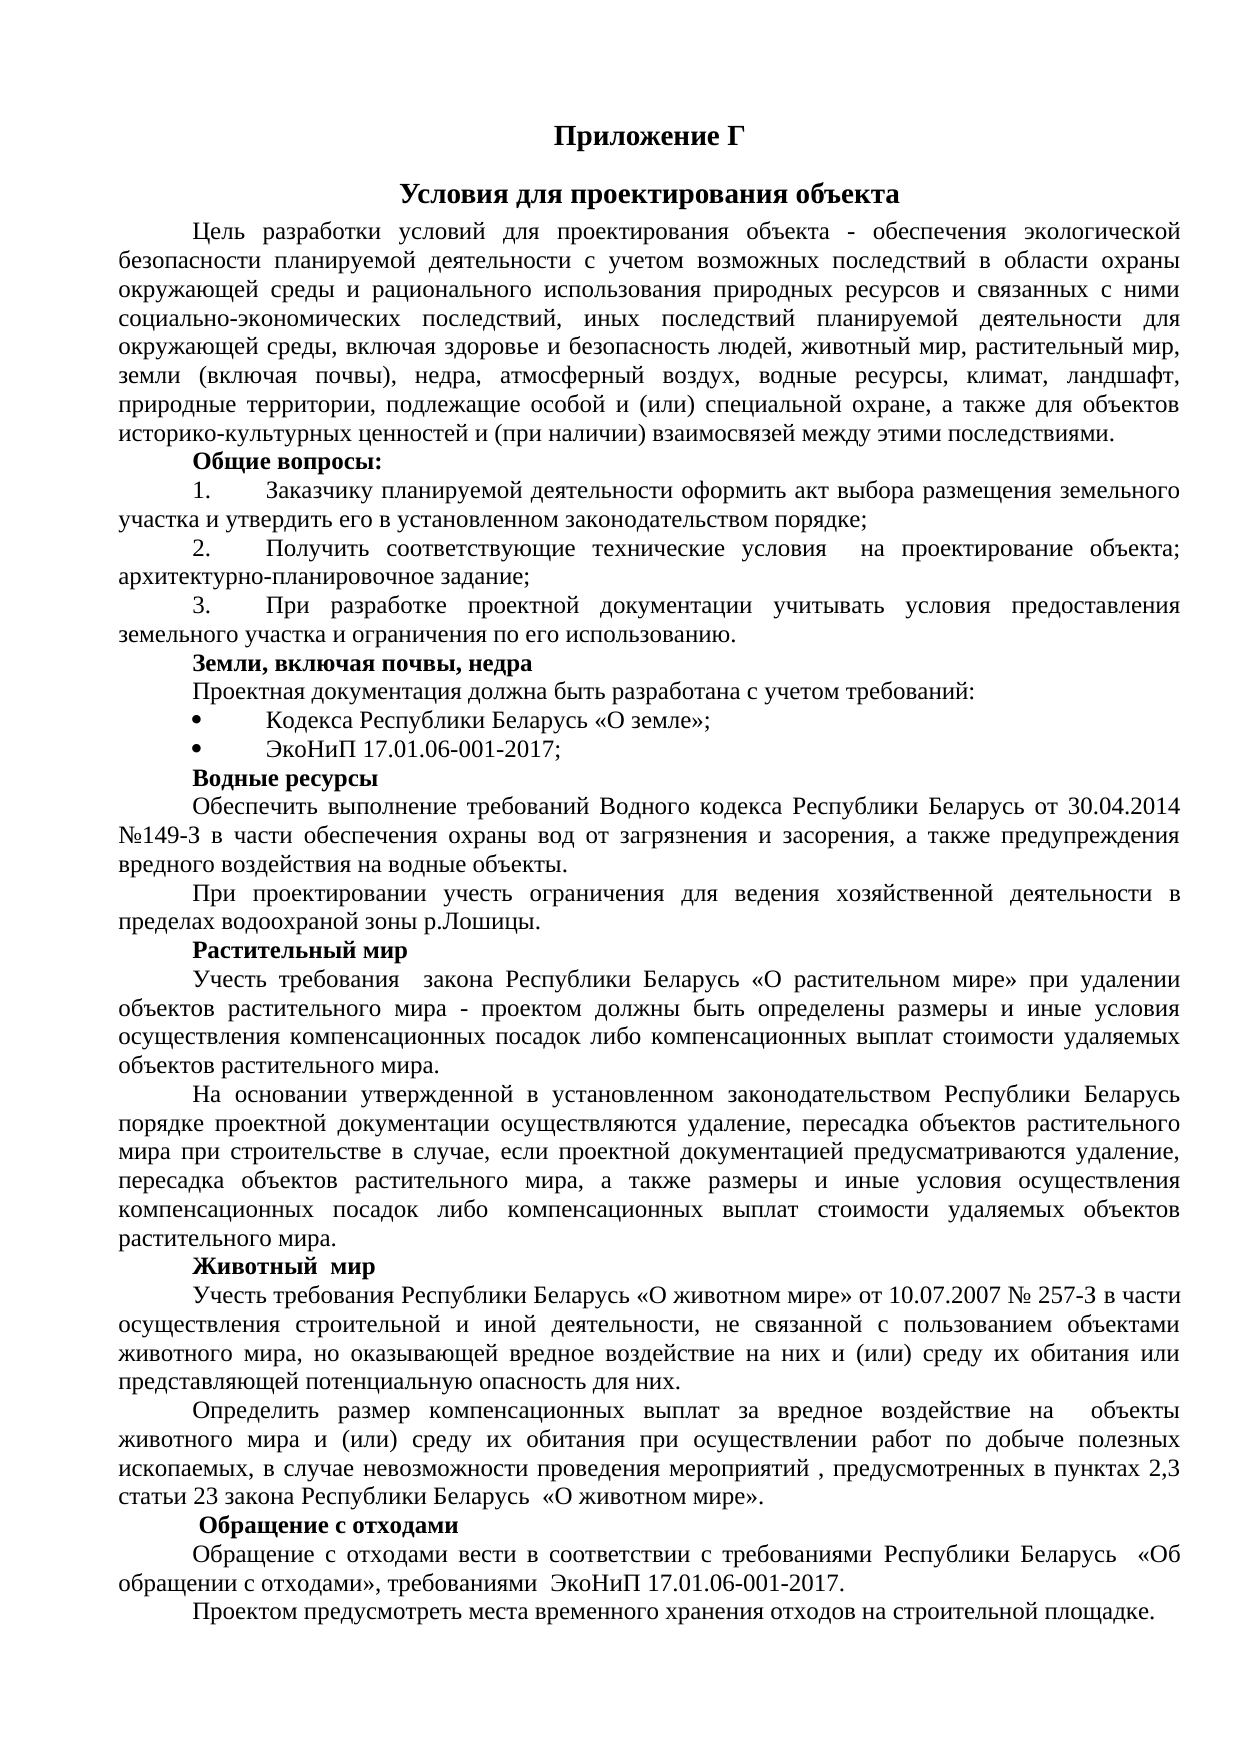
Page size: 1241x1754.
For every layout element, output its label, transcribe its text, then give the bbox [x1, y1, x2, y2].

text Проектом предусмотреть места временного хранения отходов на строительной площадке. [118, 1596, 1181, 1625]
subtitle Приложение Г [118, 118, 1181, 152]
list Получить соответствующие технические условия на проектирование объекта; архитектурно-планировочное задание; [118, 533, 1181, 590]
list При разработке проектной документации учитывать условия предоставления земельного участка и ограничения по его использованию. [118, 590, 1181, 648]
text Растительный мир [118, 935, 1181, 964]
text Общие вопросы: [118, 446, 1181, 475]
text Цель разработки условий для проектирования объекта - обеспечения экологической безопасности планируемой деятельности с учетом возможных последствий в области охраны окружающей среды и рационального использования природных ресурсов и связанных с ними социально-экономических последствий, иных последствий планируемой деятельности для окружающей среды, включая здоровье и безопасность людей, животный мир, растительный мир, земли (включая почвы), недра, атмосферный воздух, водные ресурсы, климат, ландшафт, природные территории, подлежащие особой и (или) специальной охране, а также для объектов историко-культурных ценностей и (при наличии) взаимосвязей между этими последствиями. [118, 216, 1181, 446]
text Земли, включая почвы, недра [118, 648, 1181, 676]
text Водные ресурсы [118, 763, 1181, 791]
text Животный мир [118, 1251, 1181, 1280]
list Заказчику планируемой деятельности оформить акт выбора размещения земельного участка и утвердить его в установленном законодательством порядке; [118, 475, 1181, 533]
text Обращение с отходами вести в соответствии с требованиями Республики Беларусь «Об обращении с отходами», требованиями ЭкоНиП 17.01.06-001-2017. [118, 1539, 1181, 1596]
text При проектировании учесть ограничения для ведения хозяйственной деятельности в пределах водоохраной зоны р.Лошицы. [118, 878, 1181, 935]
subtitle Условия для проектирования объекта [118, 177, 1181, 210]
text Проектная документация должна быть разработана с учетом требований: [118, 676, 1181, 705]
list ЭкоНиП 17.01.06-001-2017; [118, 734, 1181, 763]
list Кодекса Республики Беларусь «О земле»; [118, 705, 1181, 734]
text Учесть требования Республики Беларусь «О животном мире» от 10.07.2007 № 257-З в части осуществления строительной и иной деятельности, не связанной с пользованием объектами животного мира, но оказывающей вредное воздействие на них и (или) среду их обитания или представляющей потенциальную опасность для них. [118, 1280, 1181, 1395]
text Обращение с отходами [118, 1510, 1181, 1539]
text На основании утвержденной в установленном законодательством Республики Беларусь порядке проектной документации осуществляются удаление, пересадка объектов растительного мира при строительстве в случае, если проектной документацией предусматриваются удаление, пересадка объектов растительного мира, а также размеры и иные условия осуществления компенсационных посадок либо компенсационных выплат стоимости удаляемых объектов растительного мира. [118, 1079, 1181, 1251]
text Обеспечить выполнение требований Водного кодекса Республики Беларусь от 30.04.2014 №149-З в части обеспечения охраны вод от загрязнения и засорения, а также предупреждения вредного воздействия на водные объекты. [118, 791, 1181, 878]
text Определить размер компенсационных выплат за вредное воздействие на объекты животного мира и (или) среду их обитания при осуществлении работ по добыче полезных ископаемых, в случае невозможности проведения мероприятий , предусмотренных в пунктах 2,3 статьи 23 закона Республики Беларусь «О животном мире». [118, 1395, 1181, 1510]
text Учесть требования закона Республики Беларусь «О растительном мире» при удалении объектов растительного мира - проектом должны быть определены размеры и иные условия осуществления компенсационных посадок либо компенсационных выплат стоимости удаляемых объектов растительного мира. [118, 964, 1181, 1079]
